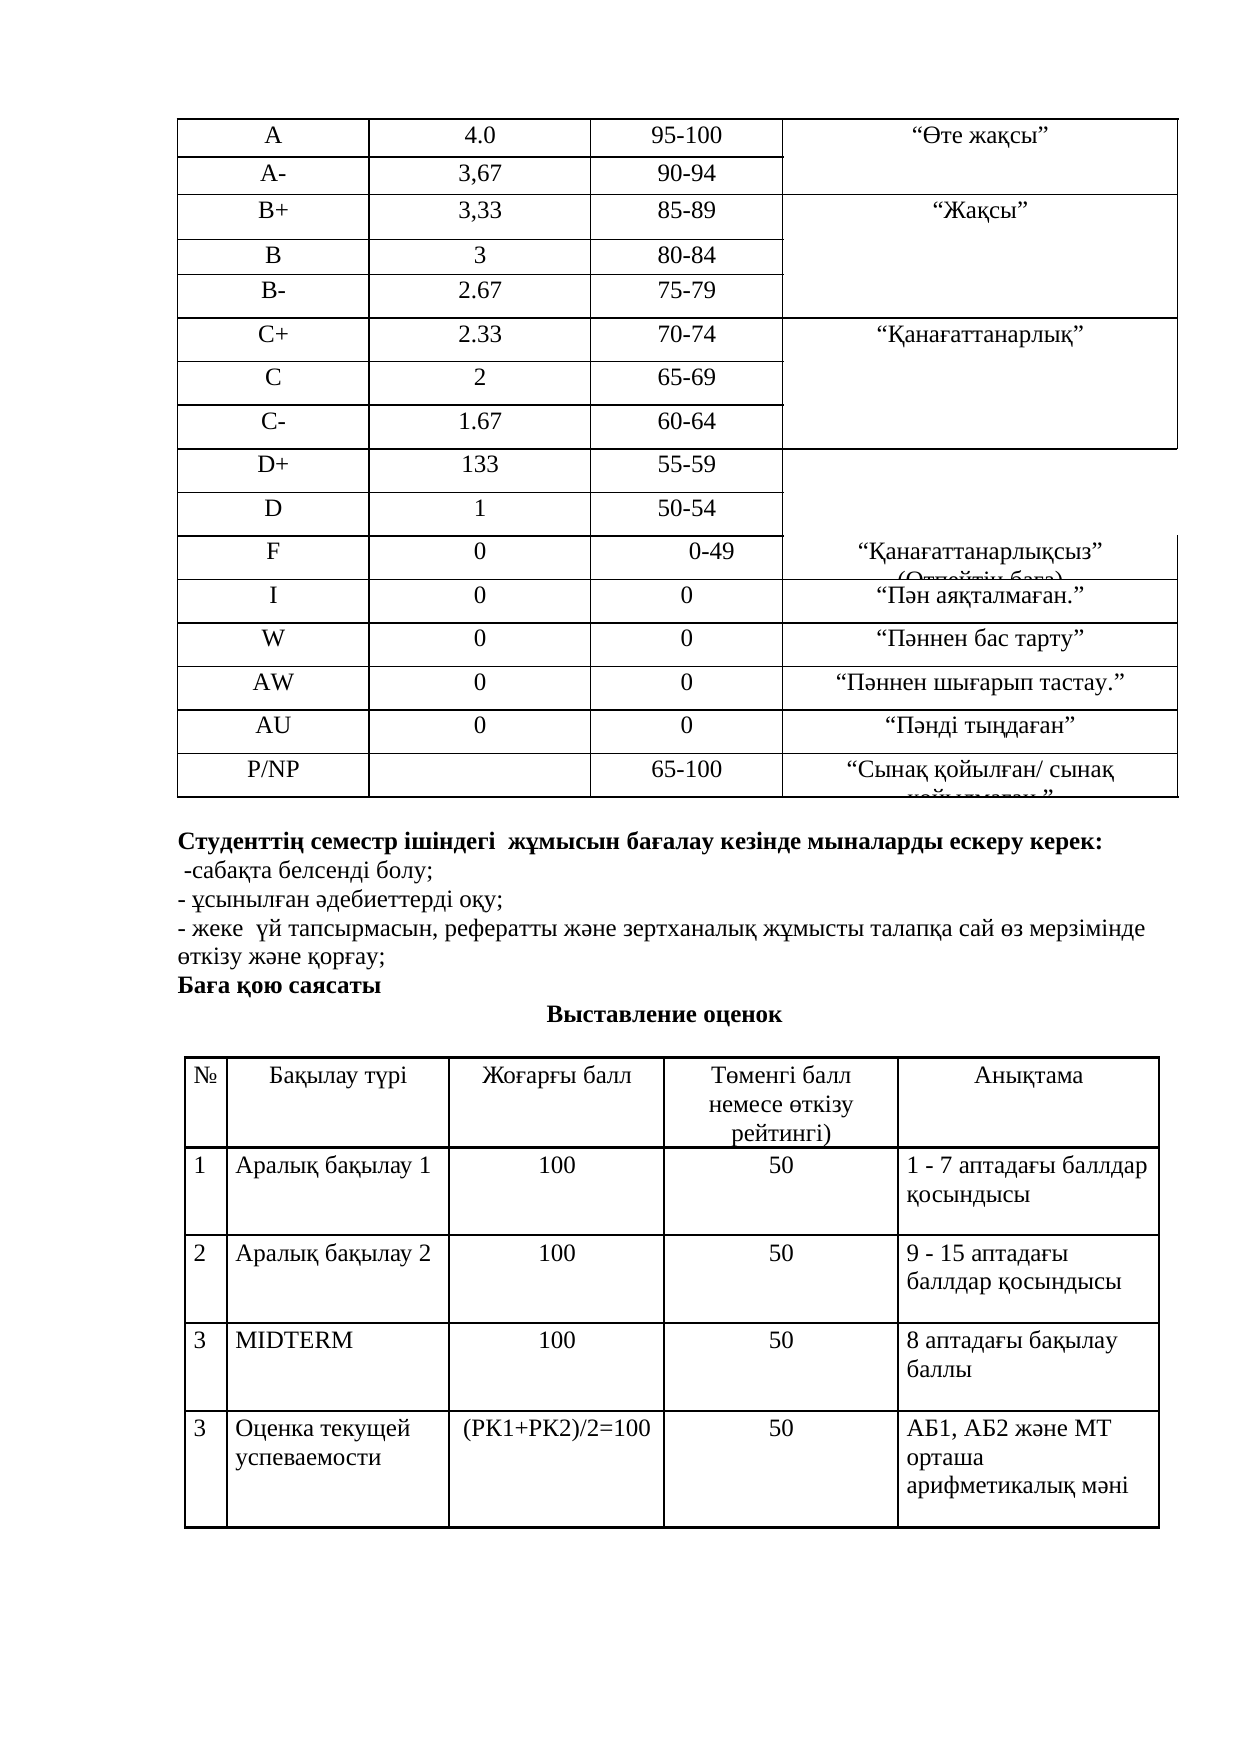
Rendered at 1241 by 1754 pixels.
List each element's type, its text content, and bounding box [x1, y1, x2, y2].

table_cell Аралық бақылау 1 [228, 1149, 448, 1234]
table_cell А [178, 120, 368, 156]
table_cell В [178, 240, 368, 274]
table_cell 1 - 7 аптадағы баллдар қосындысы [899, 1149, 1158, 1234]
table_cell 65-69 [591, 362, 782, 404]
table_cell А- [178, 158, 368, 193]
table_header Анықтама [899, 1059, 1158, 1146]
table_cell “Сынақ қойылған/ сынақ қойылмаған.” [783, 754, 1177, 796]
table_cell АБ1, АБ2 және МТ орташа арифметикалық мәні [899, 1412, 1158, 1526]
table_cell AU [178, 711, 368, 753]
table_cell 100 [450, 1149, 663, 1234]
table_cell “Пәннен шығарып тастау.” [783, 667, 1177, 709]
text - ұсынылған әдебиеттерді оқу; [177, 884, 1152, 913]
text - жеке үй тапсырмасын, рефератты және зертханалық жұмысты талапқа сай өз мерзімінде өткізу және қорғау; [177, 913, 1152, 970]
table_cell AW [178, 667, 368, 709]
table_cell 2 [370, 362, 590, 404]
table_cell 0 [370, 537, 590, 578]
table_cell 0-49 [591, 537, 782, 578]
table_cell “Қанағаттанарлықсыз” (Өтпейтін баға) () [783, 535, 1177, 578]
table_cell 3,33 [370, 195, 590, 238]
table_cell 0 [591, 580, 782, 622]
table_cell D+ [178, 450, 368, 491]
table_cell “Жақсы” [783, 195, 1177, 317]
table_cell “Пәннен бас тарту” [783, 624, 1177, 666]
table_cell 8 аптадағы бақылау баллы [899, 1324, 1158, 1409]
table_cell 3 [186, 1412, 226, 1526]
table_cell 0 [370, 667, 590, 709]
table_cell 90-94 [591, 158, 782, 193]
table_cell - [370, 754, 590, 796]
table_cell MIDTERM [228, 1324, 448, 1409]
table_cell С- [178, 406, 368, 448]
table_cell 0 [370, 624, 590, 666]
table_cell 2.33 [370, 319, 590, 361]
table_cell 50 [665, 1149, 897, 1234]
table_cell 1 [370, 493, 590, 535]
table_cell 3,67 [370, 158, 590, 193]
table_cell 1.67 [370, 406, 590, 448]
table_cell 4.0 [370, 120, 590, 156]
table_cell 85-89 [591, 195, 782, 238]
table_cell 75-79 [591, 275, 782, 317]
table_cell Оценка текущей успеваемости [228, 1412, 448, 1526]
table_cell 55-59 [591, 450, 782, 491]
table_cell “Пән аяқталмаған.” [783, 580, 1177, 622]
table_cell 50 [665, 1236, 897, 1322]
table_cell 70-74 [591, 319, 782, 361]
table_cell “Өте жақсы” [783, 120, 1177, 193]
table_cell D [178, 493, 368, 535]
table_cell I [178, 580, 368, 622]
table_cell С [178, 362, 368, 404]
table_cell 50 [665, 1412, 897, 1526]
table_header Жоғарғы балл [450, 1059, 663, 1146]
table_cell 100 [450, 1236, 663, 1322]
table_cell Аралық бақылау 2 [228, 1236, 448, 1322]
table_cell 80-84 [591, 240, 782, 274]
table_cell “Пәнді тыңдаған” [783, 711, 1177, 753]
table_cell 50-54 [591, 493, 782, 535]
table_cell 3 [186, 1324, 226, 1409]
table_cell 0 [591, 624, 782, 666]
table_cell 60-64 [591, 406, 782, 448]
text -сабақта белсенді болу; [177, 855, 1152, 884]
table_cell В+ [178, 195, 368, 238]
table_cell 133 [370, 450, 590, 491]
table_cell W [178, 624, 368, 666]
table_cell P/NP [178, 754, 368, 796]
table_cell 65-100 [591, 754, 782, 796]
table_cell 0 [591, 711, 782, 753]
table_header № [186, 1059, 226, 1146]
table_cell 100 [450, 1324, 663, 1409]
table_cell С+ [178, 319, 368, 361]
text Баға қою саясаты [177, 970, 1152, 999]
text Выставление оценок [177, 999, 1152, 1028]
table_cell 9 - 15 аптадағы баллдар қосындысы [899, 1236, 1158, 1322]
table_cell 0 [370, 580, 590, 622]
table_cell В- [178, 275, 368, 317]
table_header Бақылау түрі [228, 1059, 448, 1146]
table_cell 3 [370, 240, 590, 274]
table_cell 50 [665, 1324, 897, 1409]
table_cell 1 [186, 1149, 226, 1234]
table_header Төменгі балл немесе өткізу рейтингі) [665, 1059, 897, 1146]
table_cell 95-100 [591, 120, 782, 156]
text Студенттің семестр ішіндегі жұмысын бағалау кезінде мыналарды ескеру керек: [177, 826, 1152, 855]
table_cell 0 [591, 667, 782, 709]
table_cell (РК1+РК2)/2=100 [450, 1412, 663, 1526]
table_cell 0 [370, 711, 590, 753]
table_cell “Қанағаттанарлық” [783, 319, 1177, 448]
table_cell F [178, 537, 368, 578]
table_cell 2 [186, 1236, 226, 1322]
table_cell 2.67 [370, 275, 590, 317]
